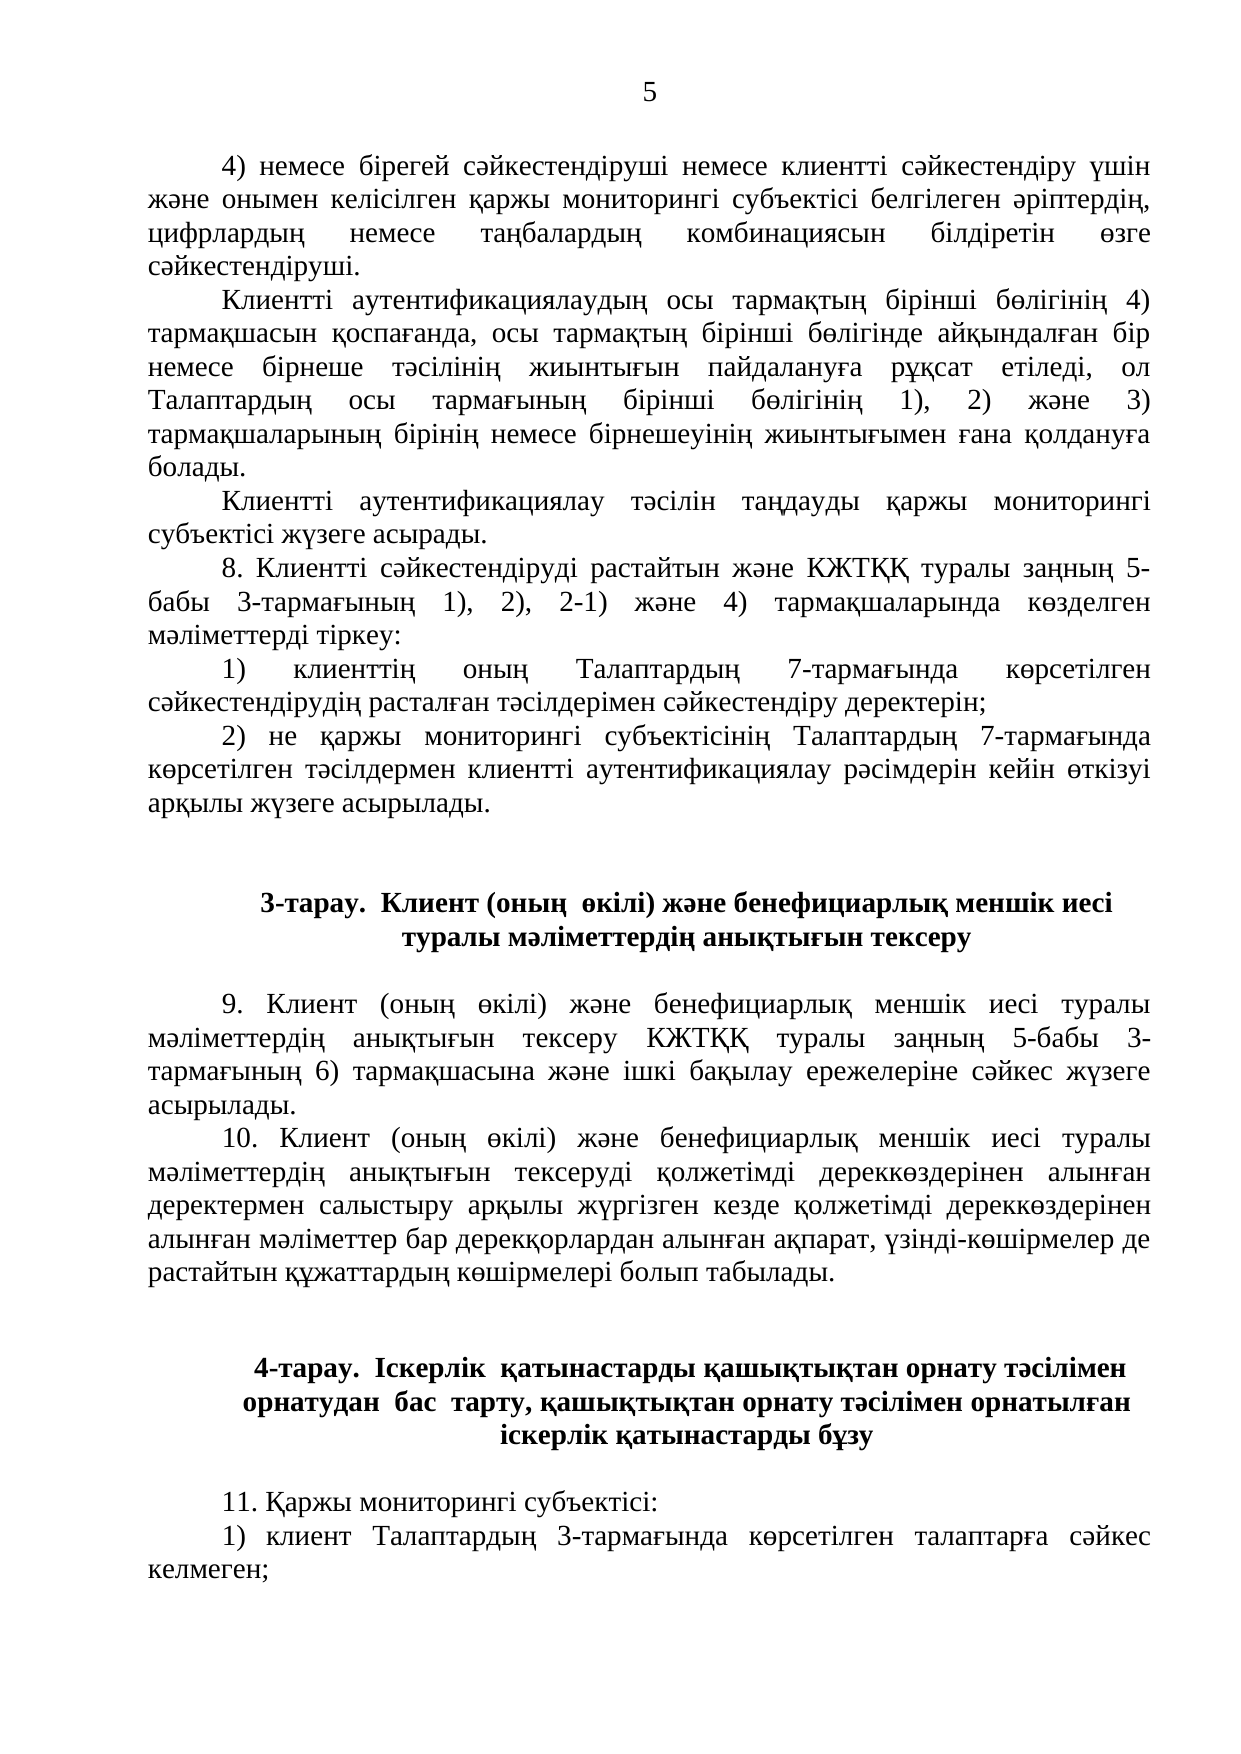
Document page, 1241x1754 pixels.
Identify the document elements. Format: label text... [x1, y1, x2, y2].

text 8. Клиентті сәйкестендіруді растайтын және КЖТҚҚ туралы заңның 5-бабы 3-тармағының 1), 2), 2-1) және 4) тармақшаларында көзделген мәліметтерді тіркеу: [148, 550, 1152, 651]
list клиент Талаптардың 3-тармағында көрсетілген талаптарға сәйкес келмеген; [148, 1518, 1152, 1585]
text 9. Клиент (оның өкілі) және бенефициарлық меншік иесі туралы мәліметтердің анықтығын тексеру КЖТҚҚ туралы заңның 5-бабы 3-тармағының 6) тармақшасына және ішкі бақылау ережелеріне сәйкес жүзеге асырылады. [148, 986, 1152, 1120]
text 1) клиенттің оның Талаптардың 7-тармағында көрсетілген сәйкестендірудің расталған тәсілдерімен сәйкестендіру деректерін; [148, 651, 1152, 718]
text 2) не қаржы мониторингі субъектісінің Талаптардың 7-тармағында көрсетілген тәсілдермен клиентті аутентификациялау рәсімдерін кейін өткізуі арқылы жүзеге асырылады. [148, 718, 1152, 818]
text Клиентті аутентификациялау тәсілін таңдауды қаржы мониторингі субъектісі жүзеге асырады. [148, 483, 1152, 550]
text Клиентті аутентификациялаудың осы тармақтың бірінші бөлігінің 4) тармақшасын қоспағанда, осы тармақтың бірінші бөлігінде айқындалған бір немесе бірнеше тәсілінің жиынтығын пайдалануға рұқсат етіледі, ол Талаптардың осы тармағының бірінші бөлігінің 1), 2) және 3) тармақшаларының бірінің немесе бірнешеуінің жиынтығымен ғана қолдануға болады. [148, 282, 1152, 483]
list 3-тарау. Клиент (оның өкілі) және бенефициарлық меншік иесі туралы мәліметтердің анықтығын тексеру [222, 886, 1152, 953]
text 4) немесе бірегей сәйкестендіруші немесе клиентті сәйкестендіру үшін және онымен келісілген қаржы мониторингі субъектісі белгілеген әріптердің, цифрлардың немесе таңбалардың комбинациясын білдіретін өзге сәйкестендіруші. [148, 148, 1152, 282]
text 11. Қаржы мониторингi субъектiсі: [148, 1484, 1152, 1518]
text 10. Клиент (оның өкілі) және бенефициарлық меншік иесі туралы мәліметтердің анықтығын тексеруді қолжетімді дереккөздерінен алынған деректермен салыстыру арқылы жүргізген кезде қолжетімді дереккөздерінен алынған мәліметтер бар дерекқорлардан алынған ақпарат, үзінді-көшірмелер де растайтын құжаттардың көшірмелері болып табылады. [148, 1120, 1152, 1288]
list 4-тарау. Іскерлік қатынастарды қашықтықтан орнату тәсілімен орнатудан бас тарту, қашықтықтан орнату тәсілімен орнатылған іскерлік қатынастарды бұзу [222, 1350, 1152, 1451]
